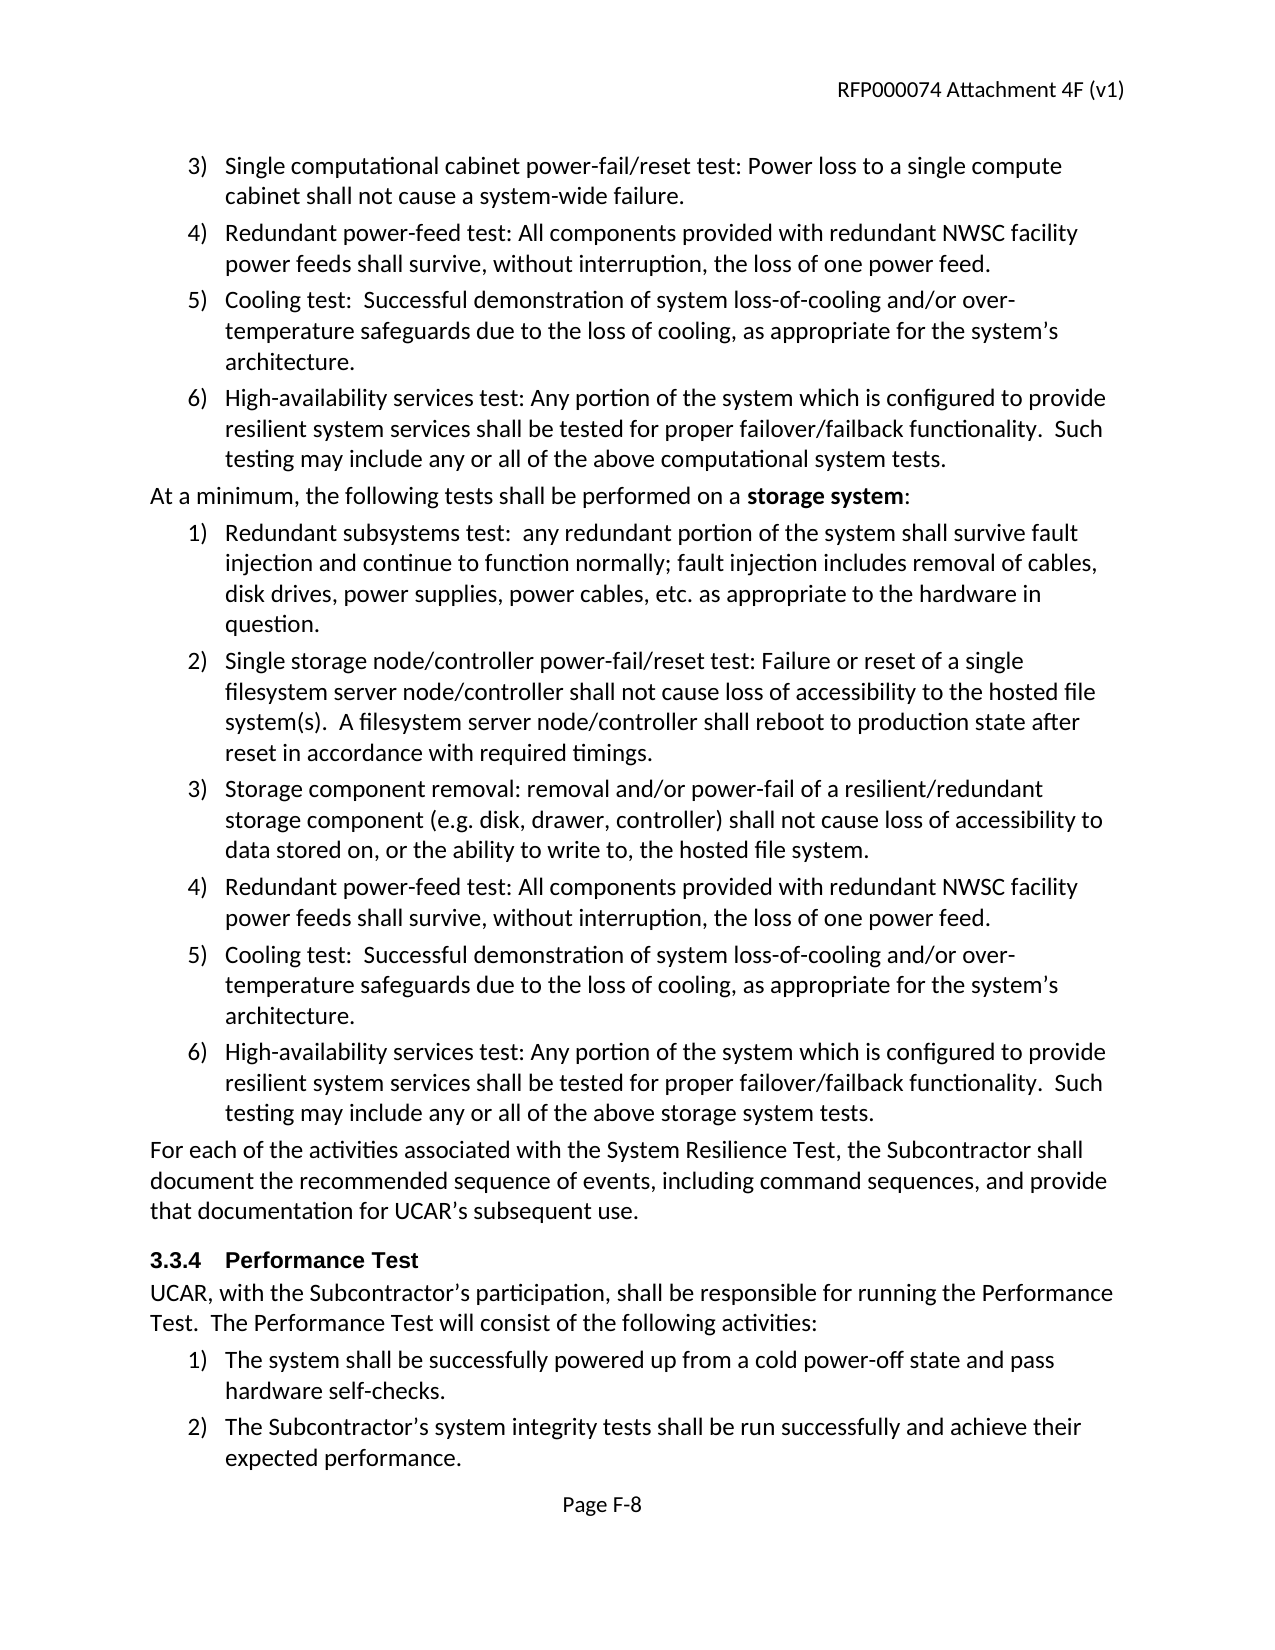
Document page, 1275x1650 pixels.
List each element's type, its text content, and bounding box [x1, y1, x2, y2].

list High-availability services test: Any portion of the system which is configured to provide resilient system services shall be tested for proper failover/failback functionality. Such testing may include any or all of the above storage system tests. [187, 1037, 1125, 1128]
text UCAR, with the Subcontractor’s participation, shall be responsible for running the Performance Test. The Performance Test will consist of the following activities: [150, 1277, 1125, 1338]
subtitle Performance Test [150, 1247, 1125, 1273]
text At a minimum, the following tests shall be performed on a storage system: [150, 480, 1125, 511]
text For each of the activities associated with the System Resilience Test, the Subcontractor shall document the recommended sequence of events, including command sequences, and provide that documentation for UCAR’s subsequent use. [150, 1134, 1125, 1226]
list High-availability services test: Any portion of the system which is configured to provide resilient system services shall be tested for proper failover/failback functionality. Such testing may include any or all of the above computational system tests. [187, 382, 1125, 474]
list Single computational cabinet power-fail/reset test: Power loss to a single compute cabinet shall not cause a system-wide failure. [187, 150, 1125, 211]
list Redundant subsystems test: any redundant portion of the system shall survive fault injection and continue to function normally; fault injection includes removal of cables, disk drives, power supplies, power cables, etc. as appropriate to the hardware in question. [187, 517, 1125, 639]
list Redundant power-feed test: All components provided with redundant NWSC facility power feeds shall survive, without interruption, the loss of one power feed. [187, 217, 1125, 278]
list The system shall be successfully powered up from a cold power-off state and pass hardware self-checks. [187, 1344, 1125, 1405]
list Storage component removal: removal and/or power-fail of a resilient/redundant storage component (e.g. disk, drawer, controller) shall not cause loss of accessibility to data stored on, or the ability to write to, the hosted file system. [187, 774, 1125, 865]
list Cooling test: Successful demonstration of system loss-of-cooling and/or over-temperature safeguards due to the loss of cooling, as appropriate for the system’s architecture. [187, 939, 1125, 1030]
list Redundant power-feed test: All components provided with redundant NWSC facility power feeds shall survive, without interruption, the loss of one power feed. [187, 871, 1125, 932]
list The Subcontractor’s system integrity tests shall be run successfully and achieve their expected performance. [187, 1412, 1125, 1473]
list Single storage node/controller power-fail/reset test: Failure or reset of a single filesystem server node/controller shall not cause loss of accessibility to the hosted file system(s). A filesystem server node/controller shall reboot to production state after reset in accordance with required timings. [187, 645, 1125, 767]
list Cooling test: Successful demonstration of system loss-of-cooling and/or over-temperature safeguards due to the loss of cooling, as appropriate for the system’s architecture. [187, 284, 1125, 376]
